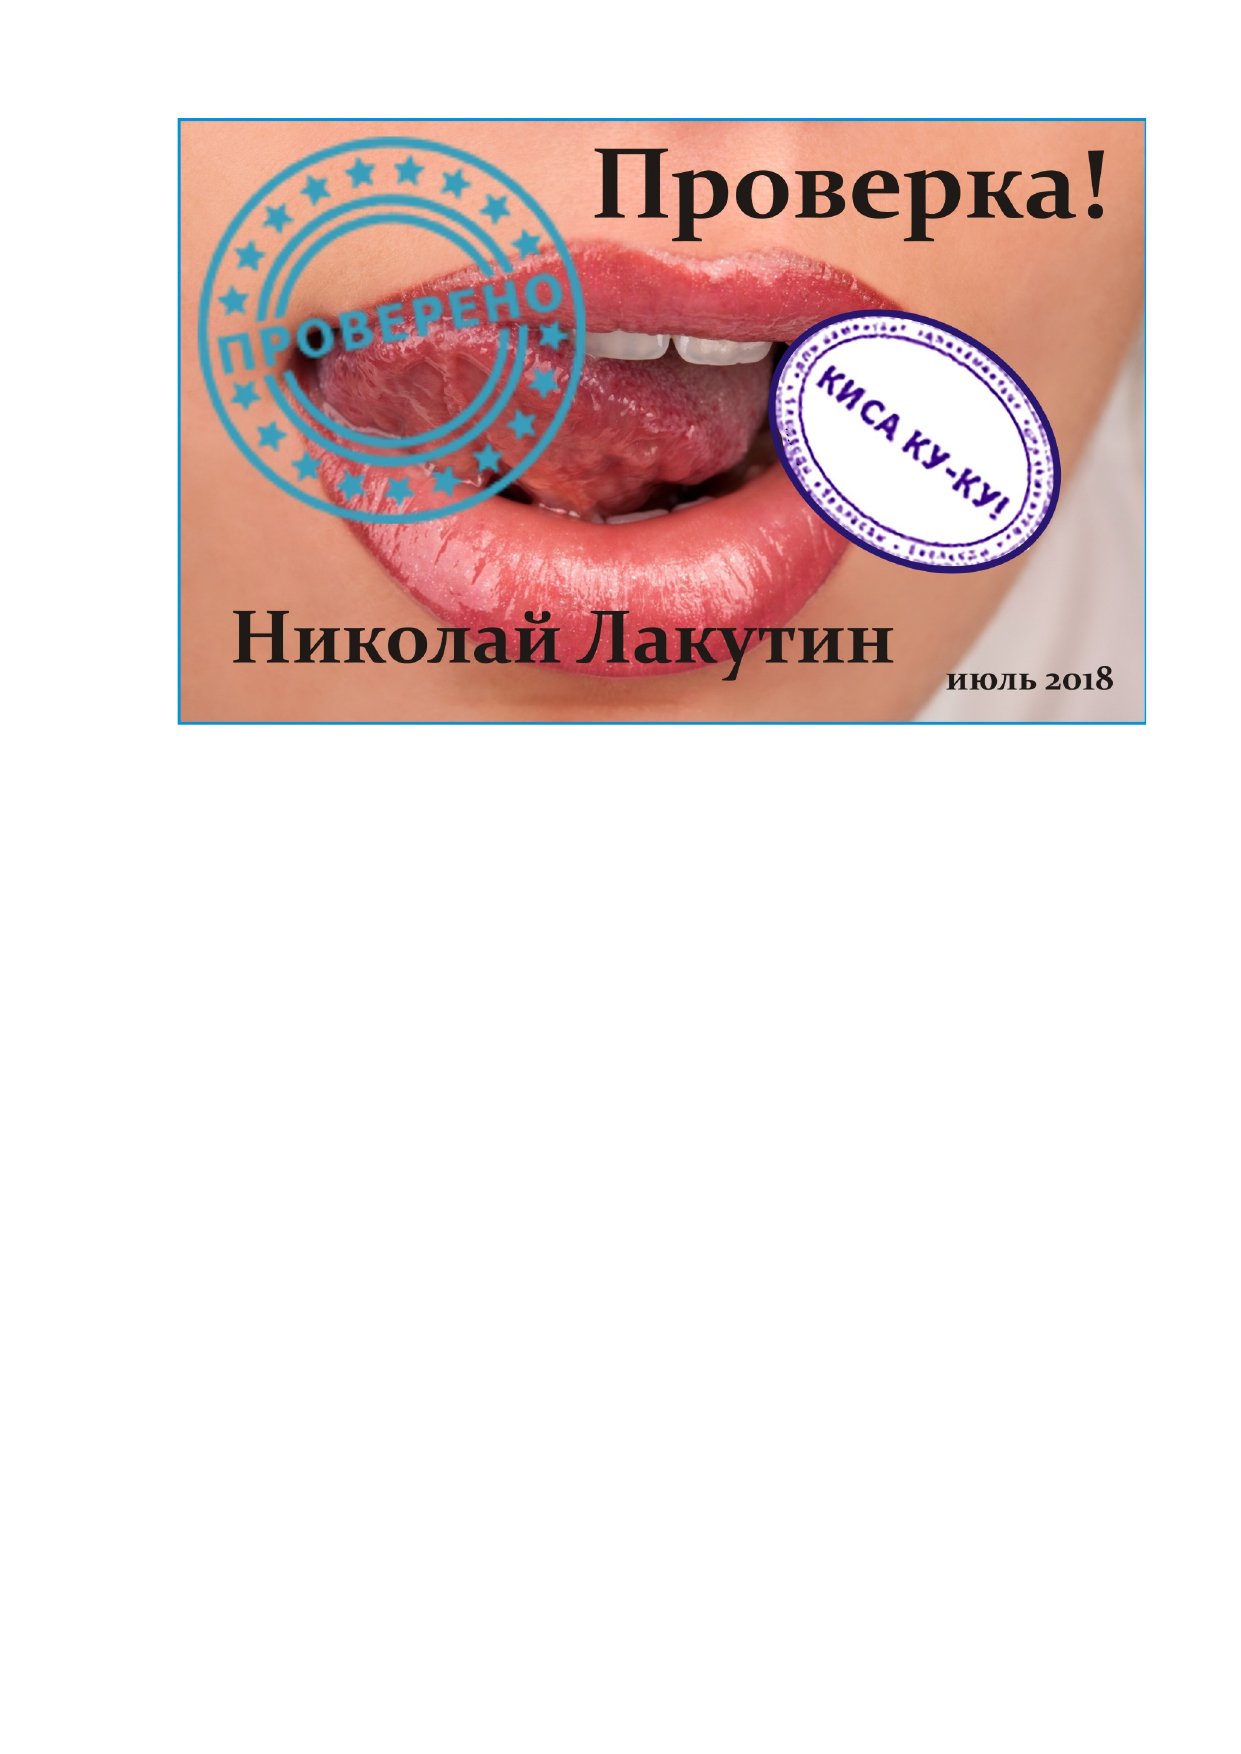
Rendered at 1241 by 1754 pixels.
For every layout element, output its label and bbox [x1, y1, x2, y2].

picture [180, 121, 1147, 725]
